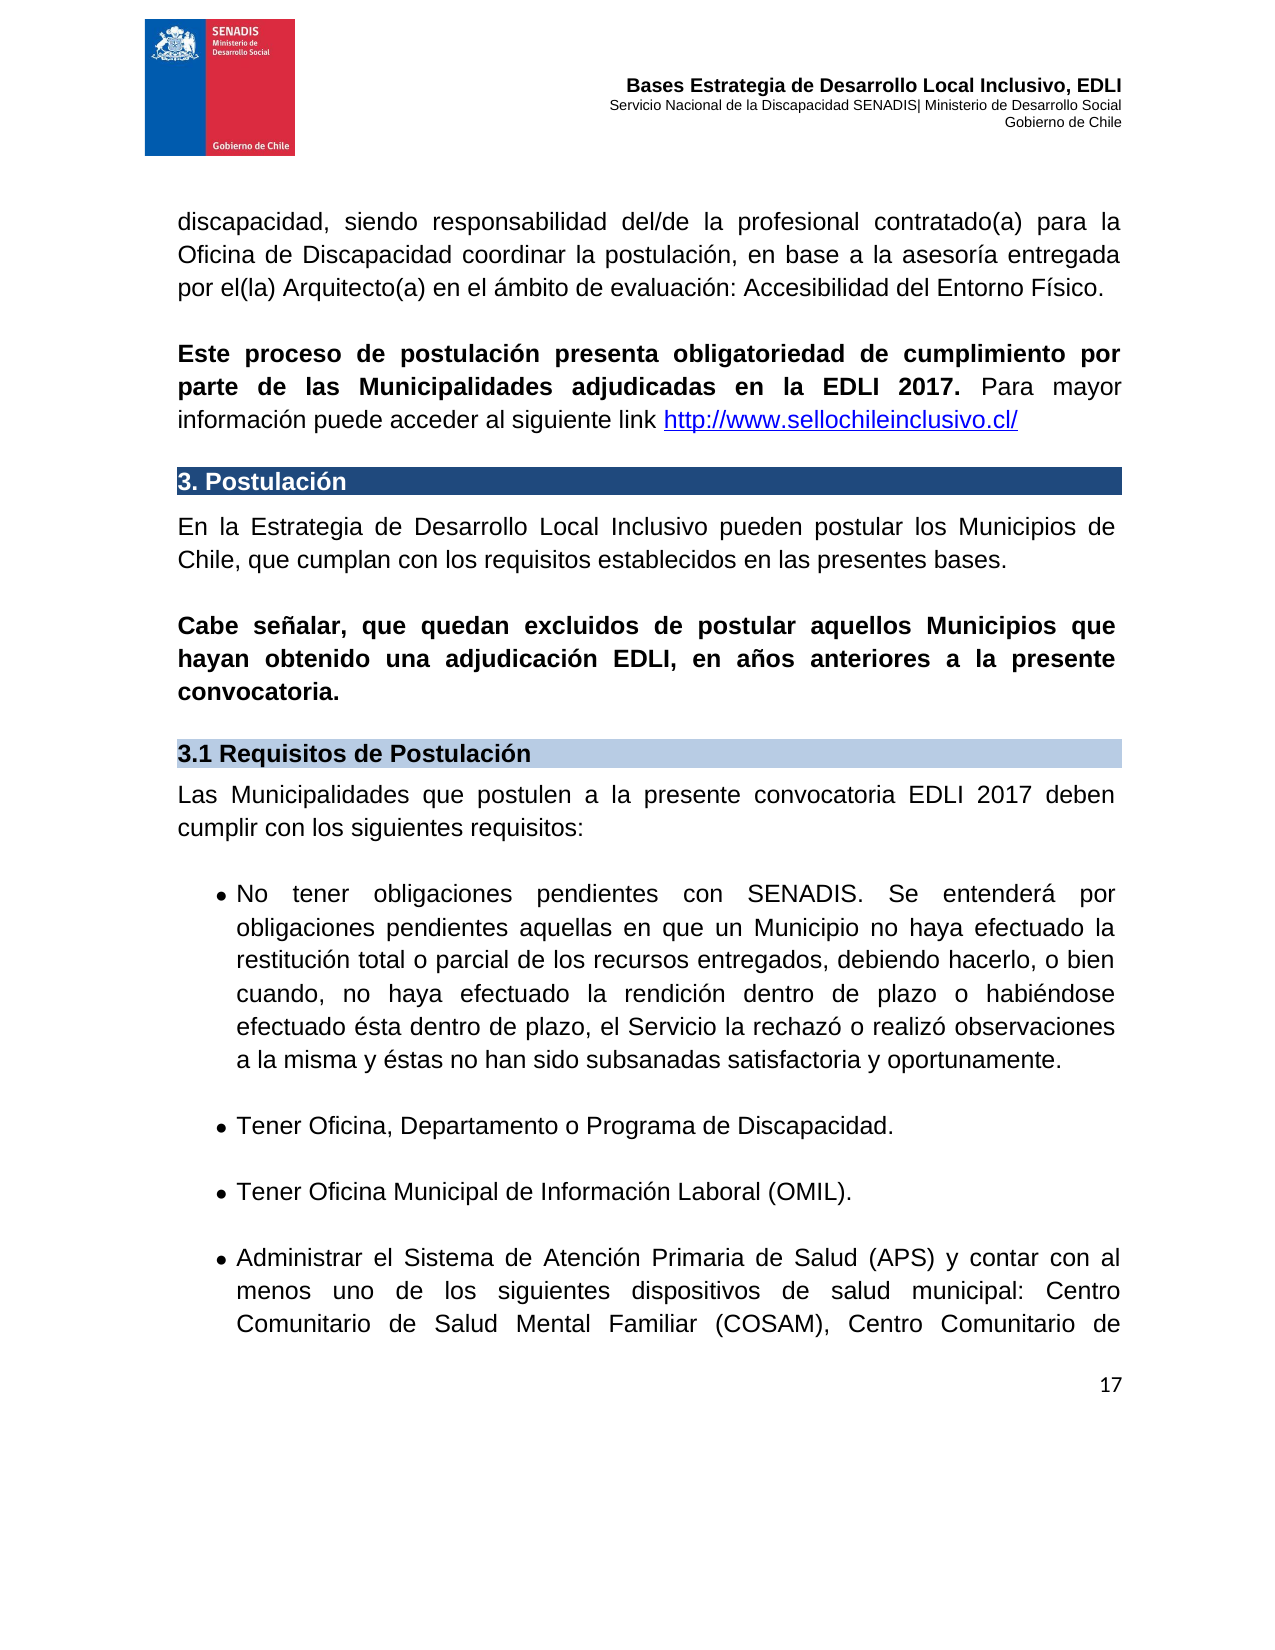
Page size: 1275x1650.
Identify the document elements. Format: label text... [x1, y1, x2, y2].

text Cabe señalar, que quedan excluidos de postular aquellos Municipios que hayan obtenido una adjudicación EDLI, en años anteriores a la presente convocatoria. [177, 611, 1117, 706]
subtitle 3. Postulación [177, 467, 1122, 495]
picture [144, 19, 295, 156]
text En la Estrategia de Desarrollo Local Inclusivo pueden postular los Municipios de Chile, que cumplan con los requisitos establecidos en las presentes bases. [177, 512, 1117, 574]
list Tener Oficina Municipal de Información Laboral (OMIL). [215, 1177, 1122, 1205]
text Las Municipalidades que postulen a la presente convocatoria EDLI 2017 deben cumplir con los siguientes requisitos: [177, 780, 1117, 842]
list Tener Oficina, Departamento o Programa de Discapacidad. [215, 1111, 1122, 1139]
list No tener obligaciones pendientes con SENADIS. Se entenderá por obligaciones pendientes aquellas en que un Municipio no haya efectuado la restitución total o parcial de los recursos entregados, debiendo hacerlo, o bien cuando, no haya efectuado la rendición dentro de plazo o habiéndose efectuado ésta dentro de plazo, el Servicio la rechazó o realizó observaciones a la misma y éstas no han sido subsanadas satisfactoria y oportunamente. [215, 879, 1117, 1073]
subtitle 3.1 Requisitos de Postulación [177, 739, 1122, 768]
text Este proceso de postulación presenta obligatoriedad de cumplimiento por parte de las Municipalidades adjudicadas en la EDLI 2017. Para mayor información puede acceder al siguiente link http://www.sellochileinclusivo.cl/ [177, 339, 1122, 434]
